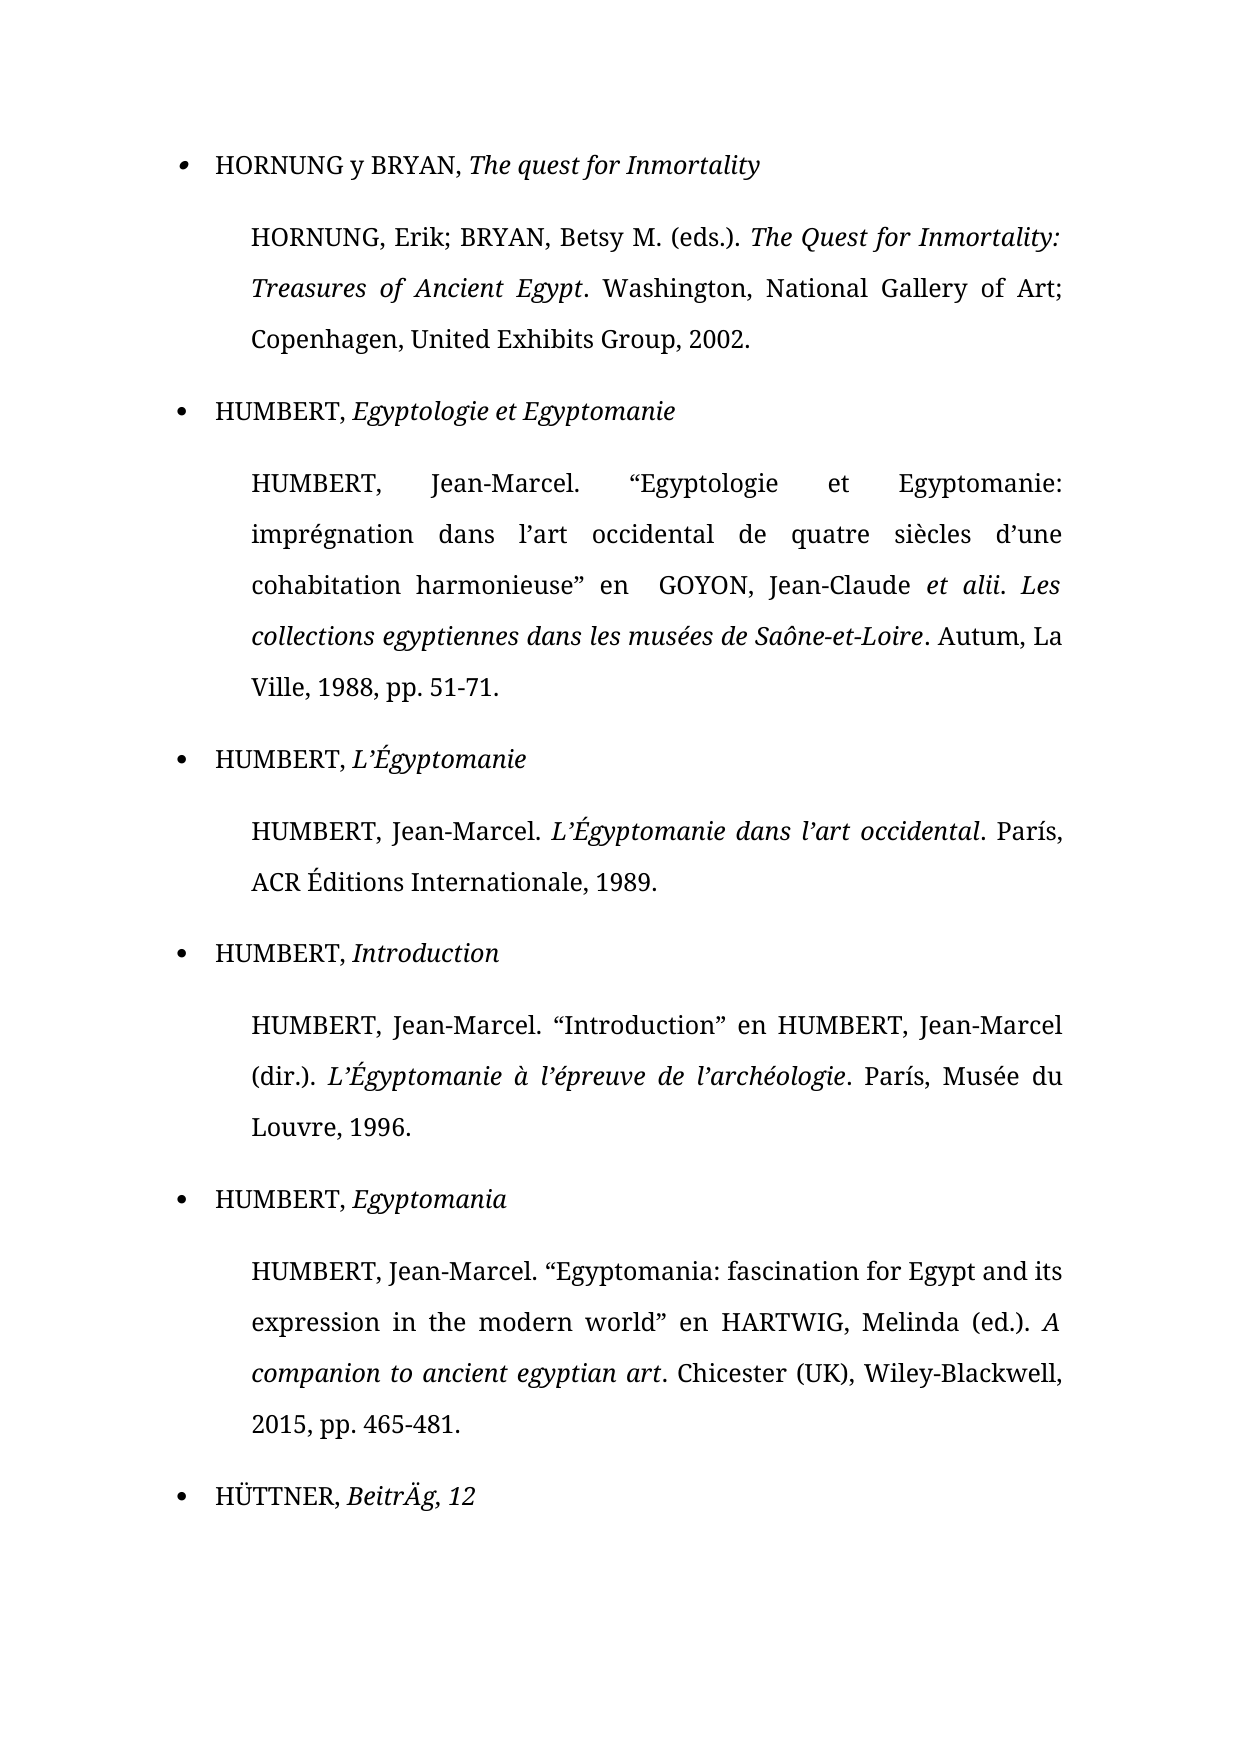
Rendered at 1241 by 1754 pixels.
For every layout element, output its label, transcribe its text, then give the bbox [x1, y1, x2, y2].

list HUMBERT, Egyptomania [177, 1182, 1063, 1216]
list HORNUNG y BRYAN, The quest for Inmortality [177, 148, 1063, 182]
list HUMBERT, Egyptologie et Egyptomanie [177, 393, 1063, 427]
text HORNUNG, Erik; BRYAN, Betsy M. (eds.). The Quest for Inmortality: Treasures of Ancient Egypt. Washington, National Gallery of Art; Copenhagen, United Exhibits Group, 2002. [251, 219, 1063, 356]
list HUMBERT, L’Égyptomanie [177, 741, 1063, 775]
list HUMBERT, Introduction [177, 936, 1063, 970]
text HUMBERT, Jean-Marcel. “Introduction” en HUMBERT, Jean-Marcel (dir.). L’Égyptomanie à l’épreuve de l’archéologie. París, Musée du Louvre, 1996. [251, 1008, 1063, 1144]
text HUMBERT, Jean-Marcel. “Egyptologie et Egyptomanie: imprégnation dans l’art occidental de quatre siècles d’une cohabitation harmonieuse” en GOYON, Jean-Claude et alii. Les collections egyptiennes dans les musées de Saône-et-Loire. Autum, La Ville, 1988, pp. 51-71. [251, 465, 1063, 703]
text HUMBERT, Jean-Marcel. L’Égyptomanie dans l’art occidental. París, ACR Éditions Internationale, 1989. [251, 813, 1063, 898]
list Hüttner, BeitrÄg, 12 [177, 1479, 1063, 1513]
text HUMBERT, Jean-Marcel. “Egyptomania: fascination for Egypt and its expression in the modern world” en Hartwig, Melinda (ed.). A companion to ancient egyptian art. Chicester (UK), Wiley-Blackwell, 2015, pp. 465-481. [251, 1254, 1063, 1441]
